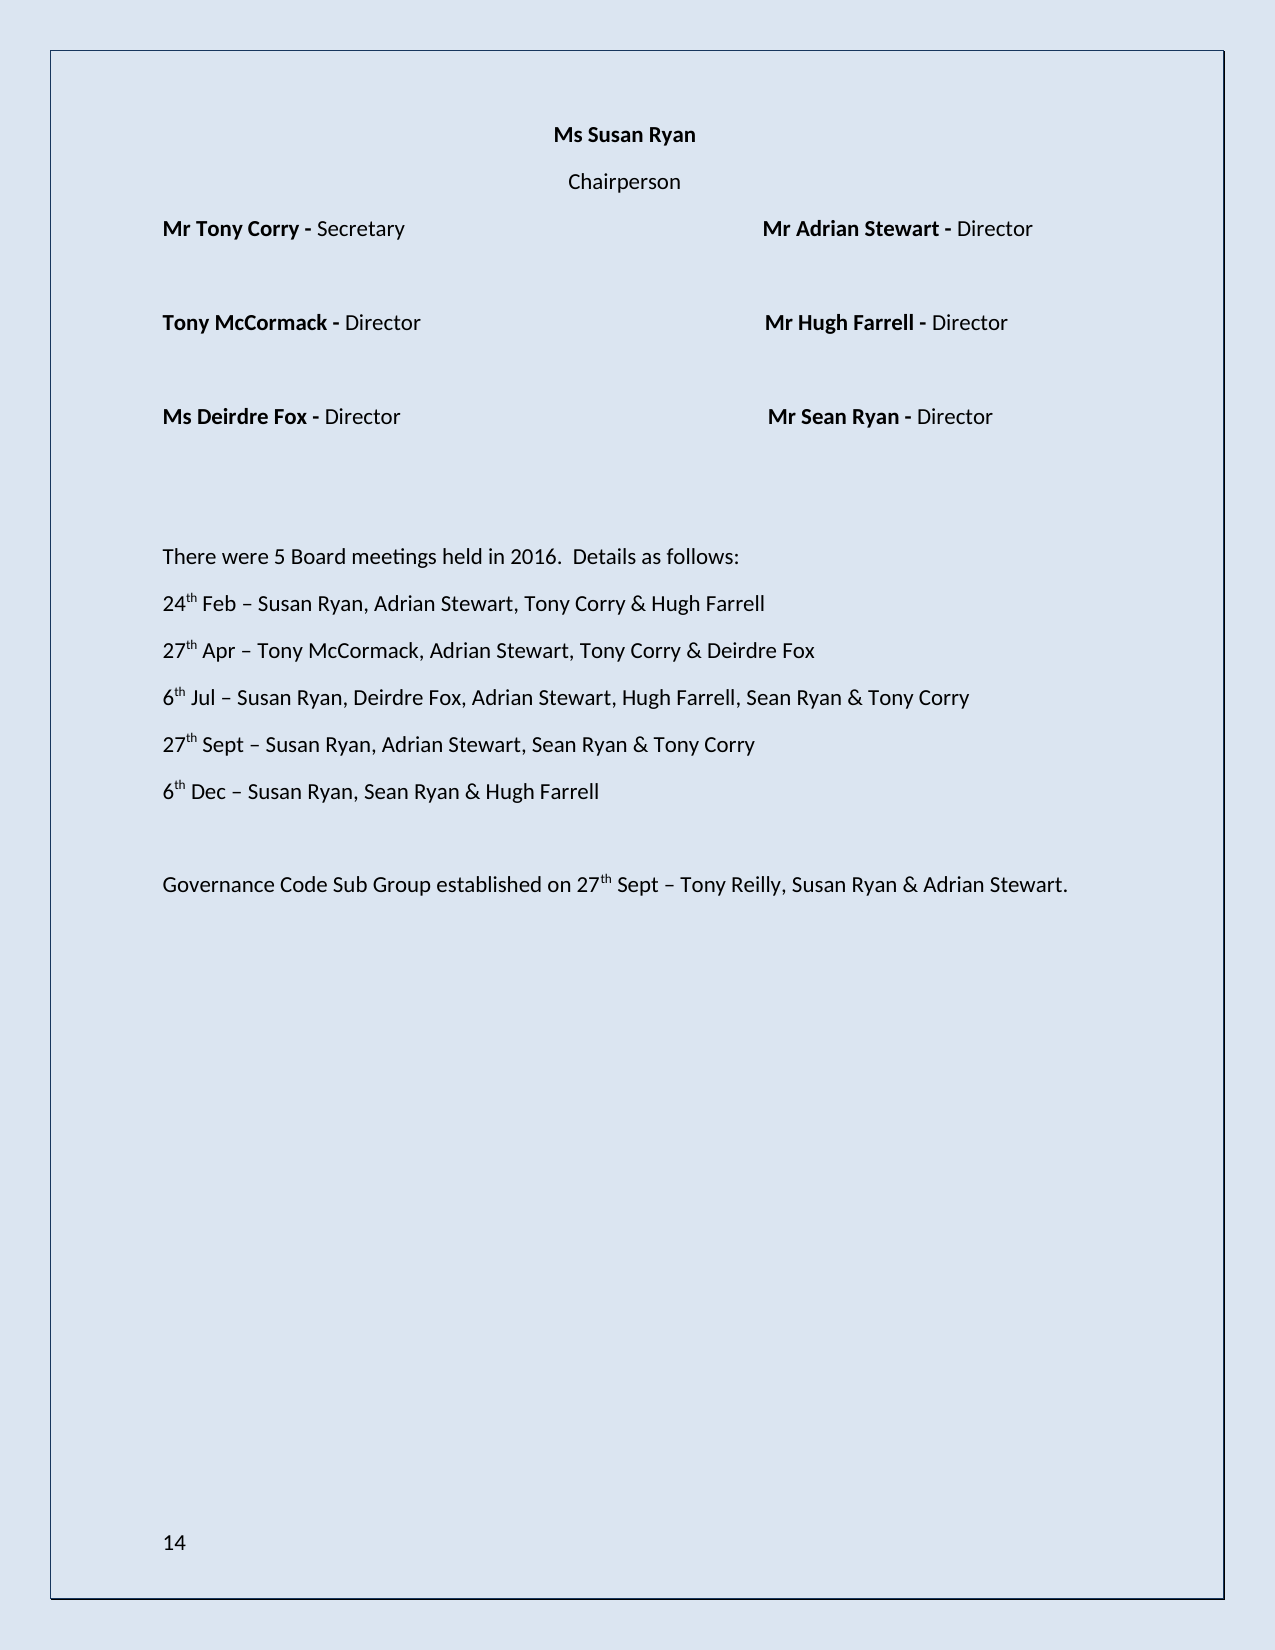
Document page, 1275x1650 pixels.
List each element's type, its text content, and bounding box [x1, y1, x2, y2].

text 6th Dec – Susan Ryan, Sean Ryan & Hugh Farrell [162, 777, 1087, 805]
text Mr Tony Corry - Secretary Mr Adrian Stewart - Director [162, 214, 1087, 242]
text Chairperson [162, 167, 1087, 196]
text 6th Jul – Susan Ryan, Deirdre Fox, Adrian Stewart, Hugh Farrell, Sean Ryan & Tony Corry [162, 683, 1087, 711]
text Ms Deirdre Fox - Director Mr Sean Ryan - Director [162, 402, 1087, 430]
text 27th Sept – Susan Ryan, Adrian Stewart, Sean Ryan & Tony Corry [162, 730, 1087, 758]
text Governance Code Sub Group established on 27th Sept – Tony Reilly, Susan Ryan & Adrian Stewart. [162, 871, 1087, 899]
text There were 5 Board meetings held in 2016. Details as follows: [162, 542, 1087, 571]
text Tony McCormack - Director Mr Hugh Farrell - Director [162, 308, 1087, 336]
text 24th Feb – Susan Ryan, Adrian Stewart, Tony Corry & Hugh Farrell [162, 589, 1087, 617]
text 27th Apr – Tony McCormack, Adrian Stewart, Tony Corry & Deirdre Fox [162, 636, 1087, 664]
text Ms Susan Ryan [162, 121, 1087, 149]
